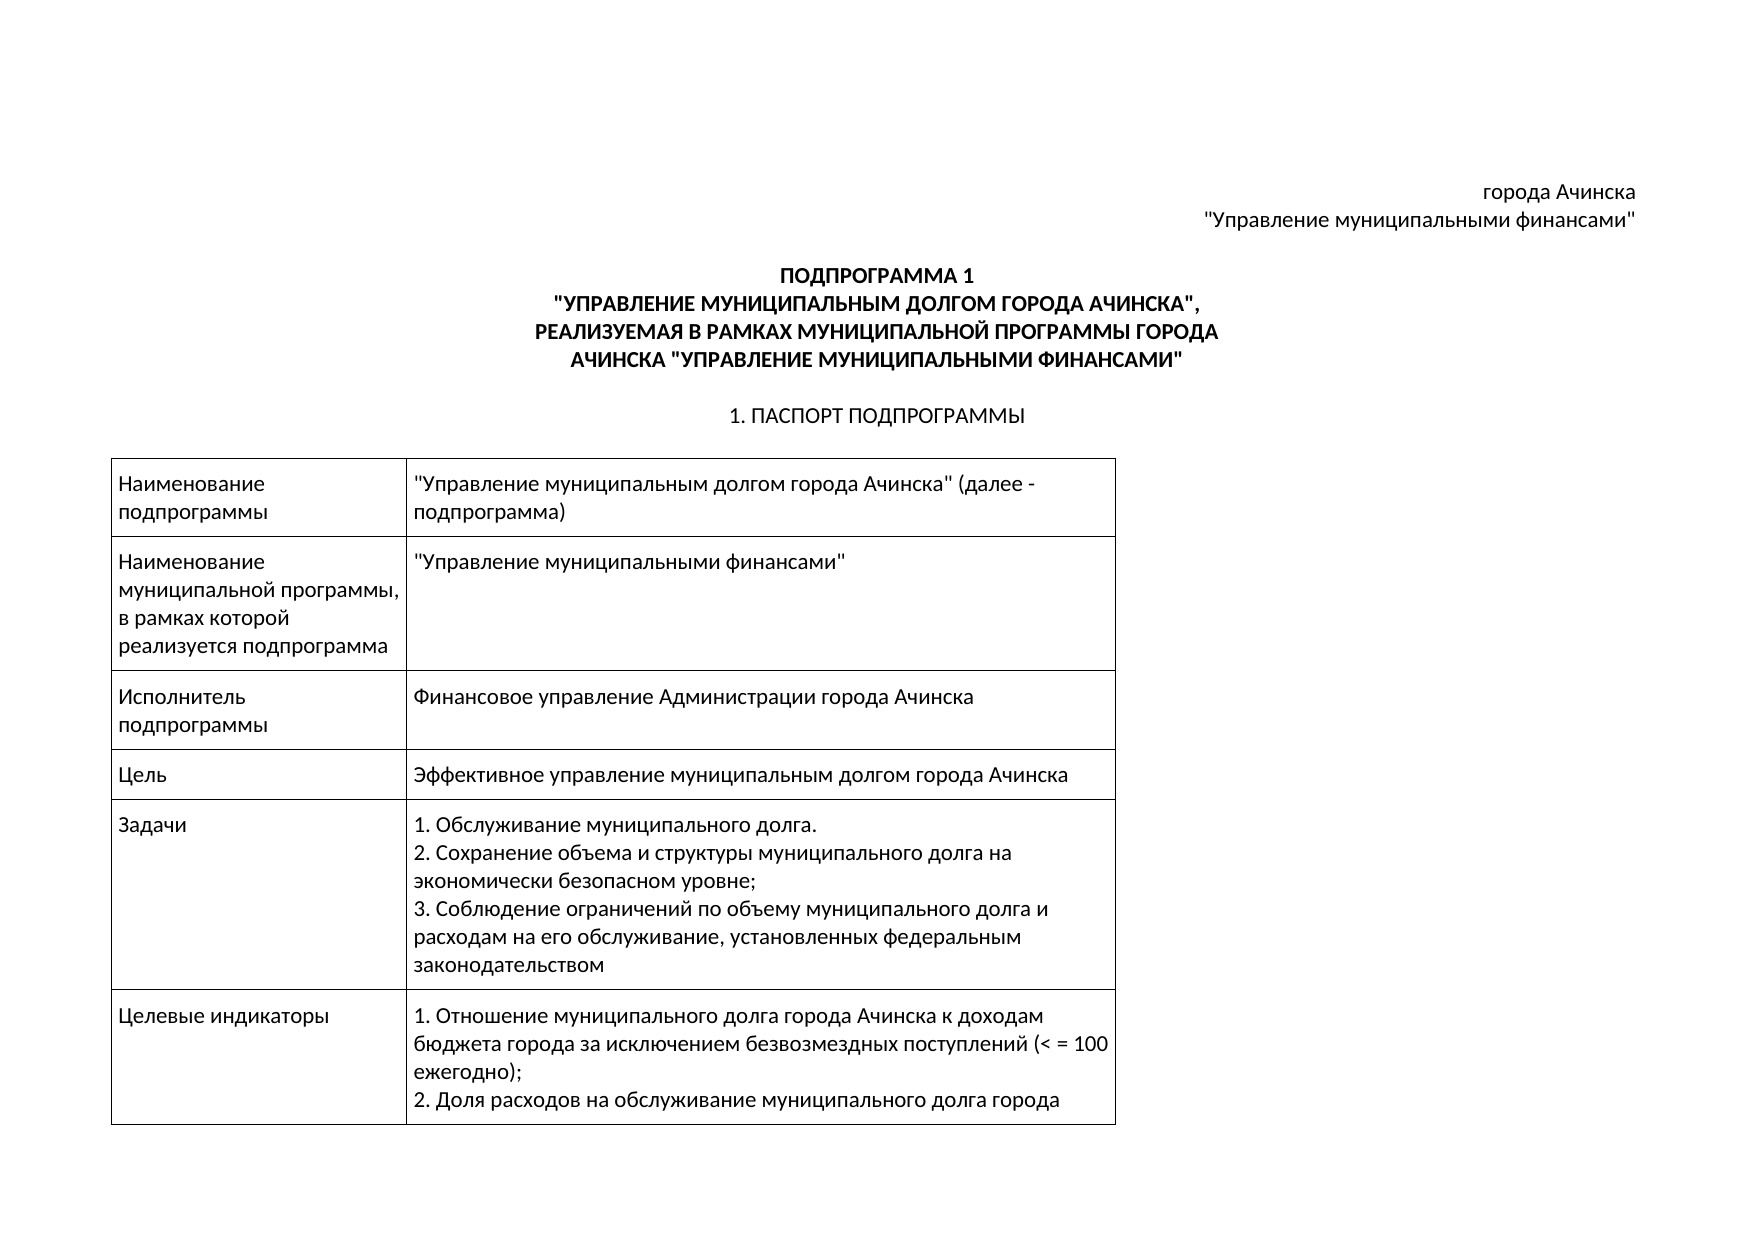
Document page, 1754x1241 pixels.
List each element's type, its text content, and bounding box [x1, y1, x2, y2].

table_cell Задачи [112, 800, 406, 989]
text 1. ПАСПОРТ ПОДПРОГРАММЫ [118, 401, 1636, 429]
table_cell "Управление муниципальными финансами" [407, 537, 1115, 670]
text "Управление муниципальными финансами" [118, 205, 1636, 233]
title АЧИНСКА "УПРАВЛЕНИЕ МУНИЦИПАЛЬНЫМИ ФИНАНСАМИ" [118, 345, 1636, 373]
table_cell Эффективное управление муниципальным долгом города Ачинска [407, 750, 1115, 799]
title ПОДПРОГРАММА 1 [118, 261, 1636, 289]
table_cell Исполнитель подпрограммы [112, 671, 406, 748]
table_cell Финансовое управление Администрации города Ачинска [407, 671, 1115, 748]
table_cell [407, 990, 1115, 1123]
table_header "Управление муниципальным долгом города Ачинска" (далее - подпрограмма) [407, 459, 1115, 536]
table_cell 1. Обслуживание муниципального долга. 2. Сохранение объема и структуры муниципального долга на экономически безопасном уровне; 3. Соблюдение ограничений по объему муниципального долга и расходам на его обслуживание, установленных федеральным законодательством [407, 800, 1115, 989]
table_cell Наименование муниципальной программы, в рамках которой реализуется подпрограмма [112, 537, 406, 670]
title "УПРАВЛЕНИЕ МУНИЦИПАЛЬНЫМ ДОЛГОМ ГОРОДА АЧИНСКА", [118, 289, 1636, 317]
text города Ачинска [118, 177, 1636, 205]
table_cell Целевые индикаторы [112, 990, 406, 1123]
table_cell Цель [112, 750, 406, 799]
title РЕАЛИЗУЕМАЯ В РАМКАХ МУНИЦИПАЛЬНОЙ ПРОГРАММЫ ГОРОДА [118, 317, 1636, 345]
table_header Наименование подпрограммы [112, 459, 406, 536]
